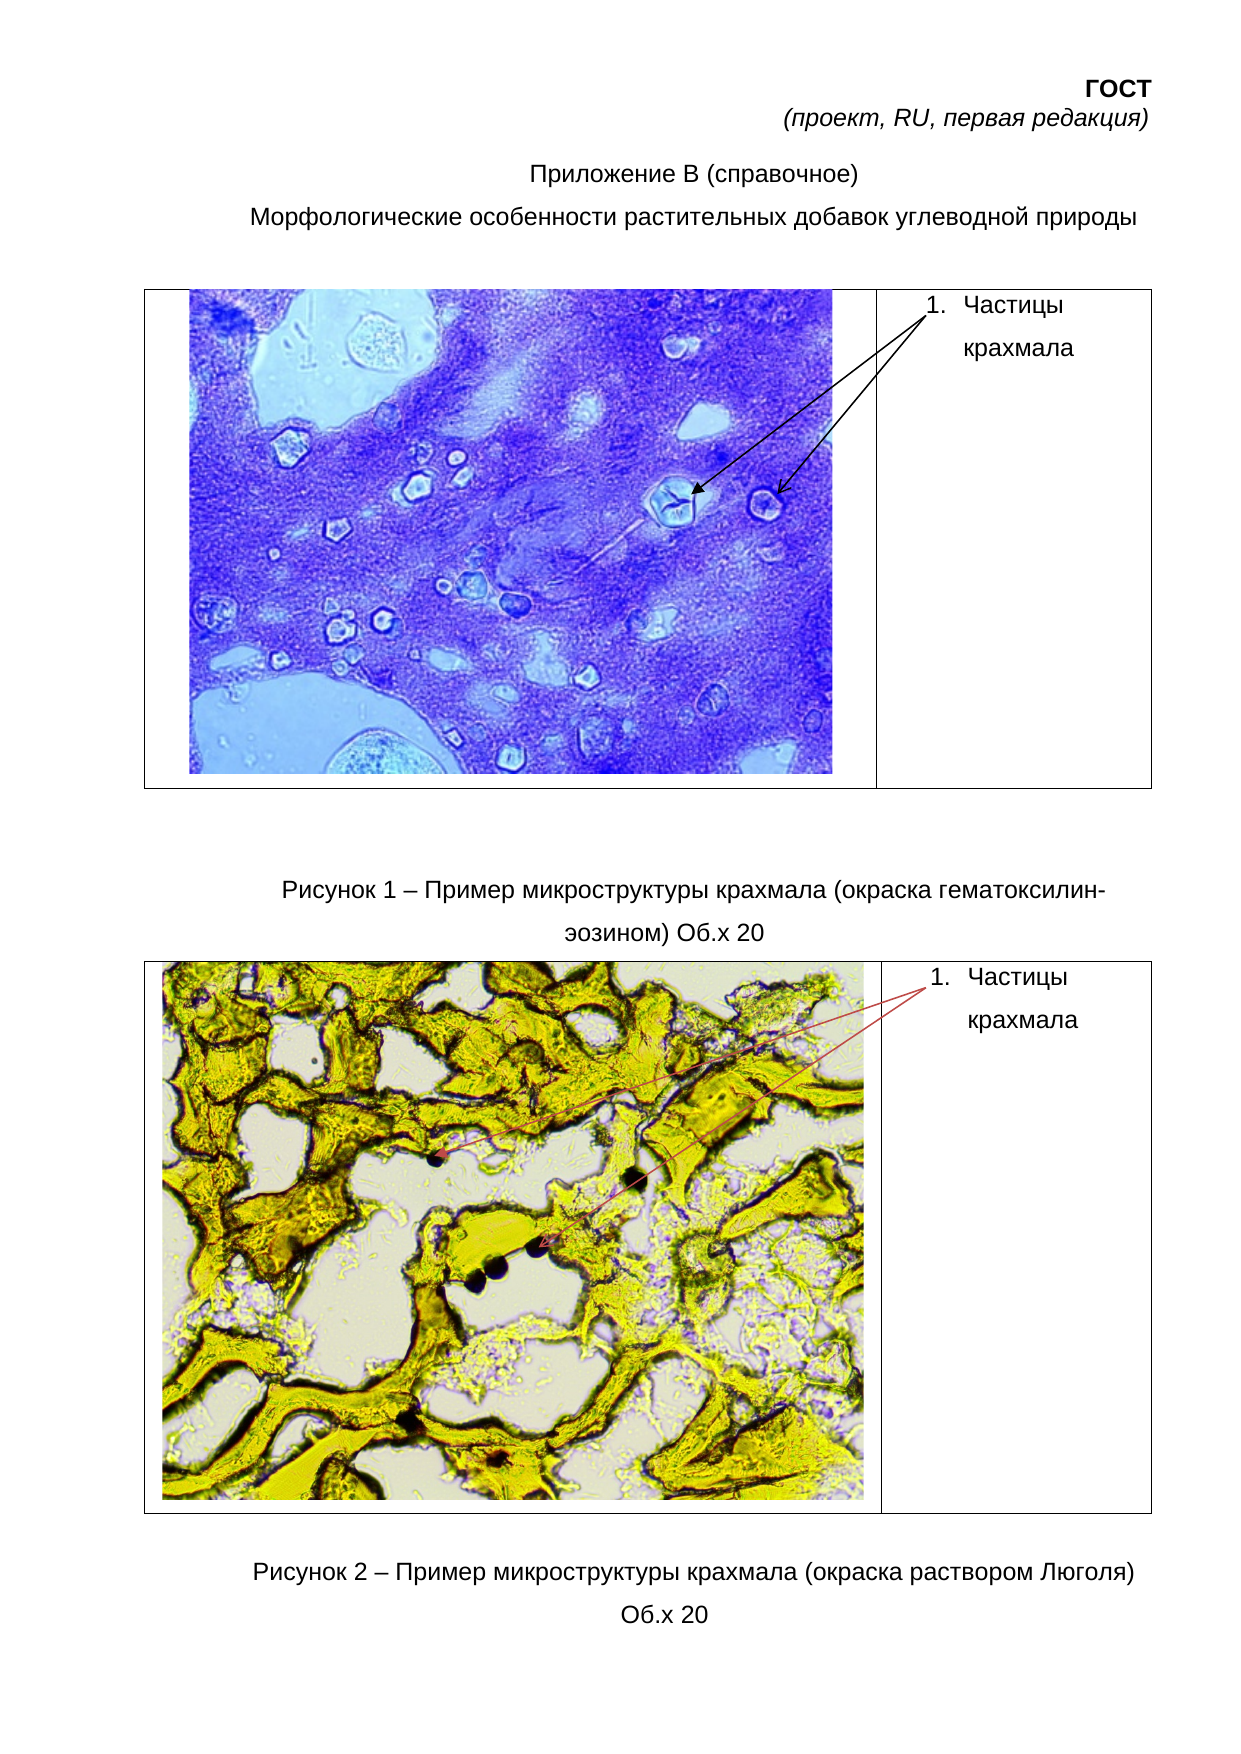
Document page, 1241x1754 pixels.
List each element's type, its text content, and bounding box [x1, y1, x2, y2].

text Рисунок 2 – Пример микроструктуры крахмала (окраска раствором Люголя) Об.х 20 [177, 1557, 1152, 1629]
table_header [145, 962, 881, 1513]
table_header Частицы крахмала [882, 962, 1151, 1513]
table_header Частицы крахмала [877, 290, 1151, 788]
table_header [145, 290, 876, 788]
text Приложение В (справочное) [177, 159, 1152, 188]
text Рисунок 1 – Пример микроструктуры крахмала (окраска гематоксилин-эозином) Об.х 20 [177, 875, 1152, 947]
picture [189, 289, 833, 774]
picture [162, 962, 864, 1500]
text Морфологические особенности растительных добавок углеводной природы [177, 202, 1152, 231]
